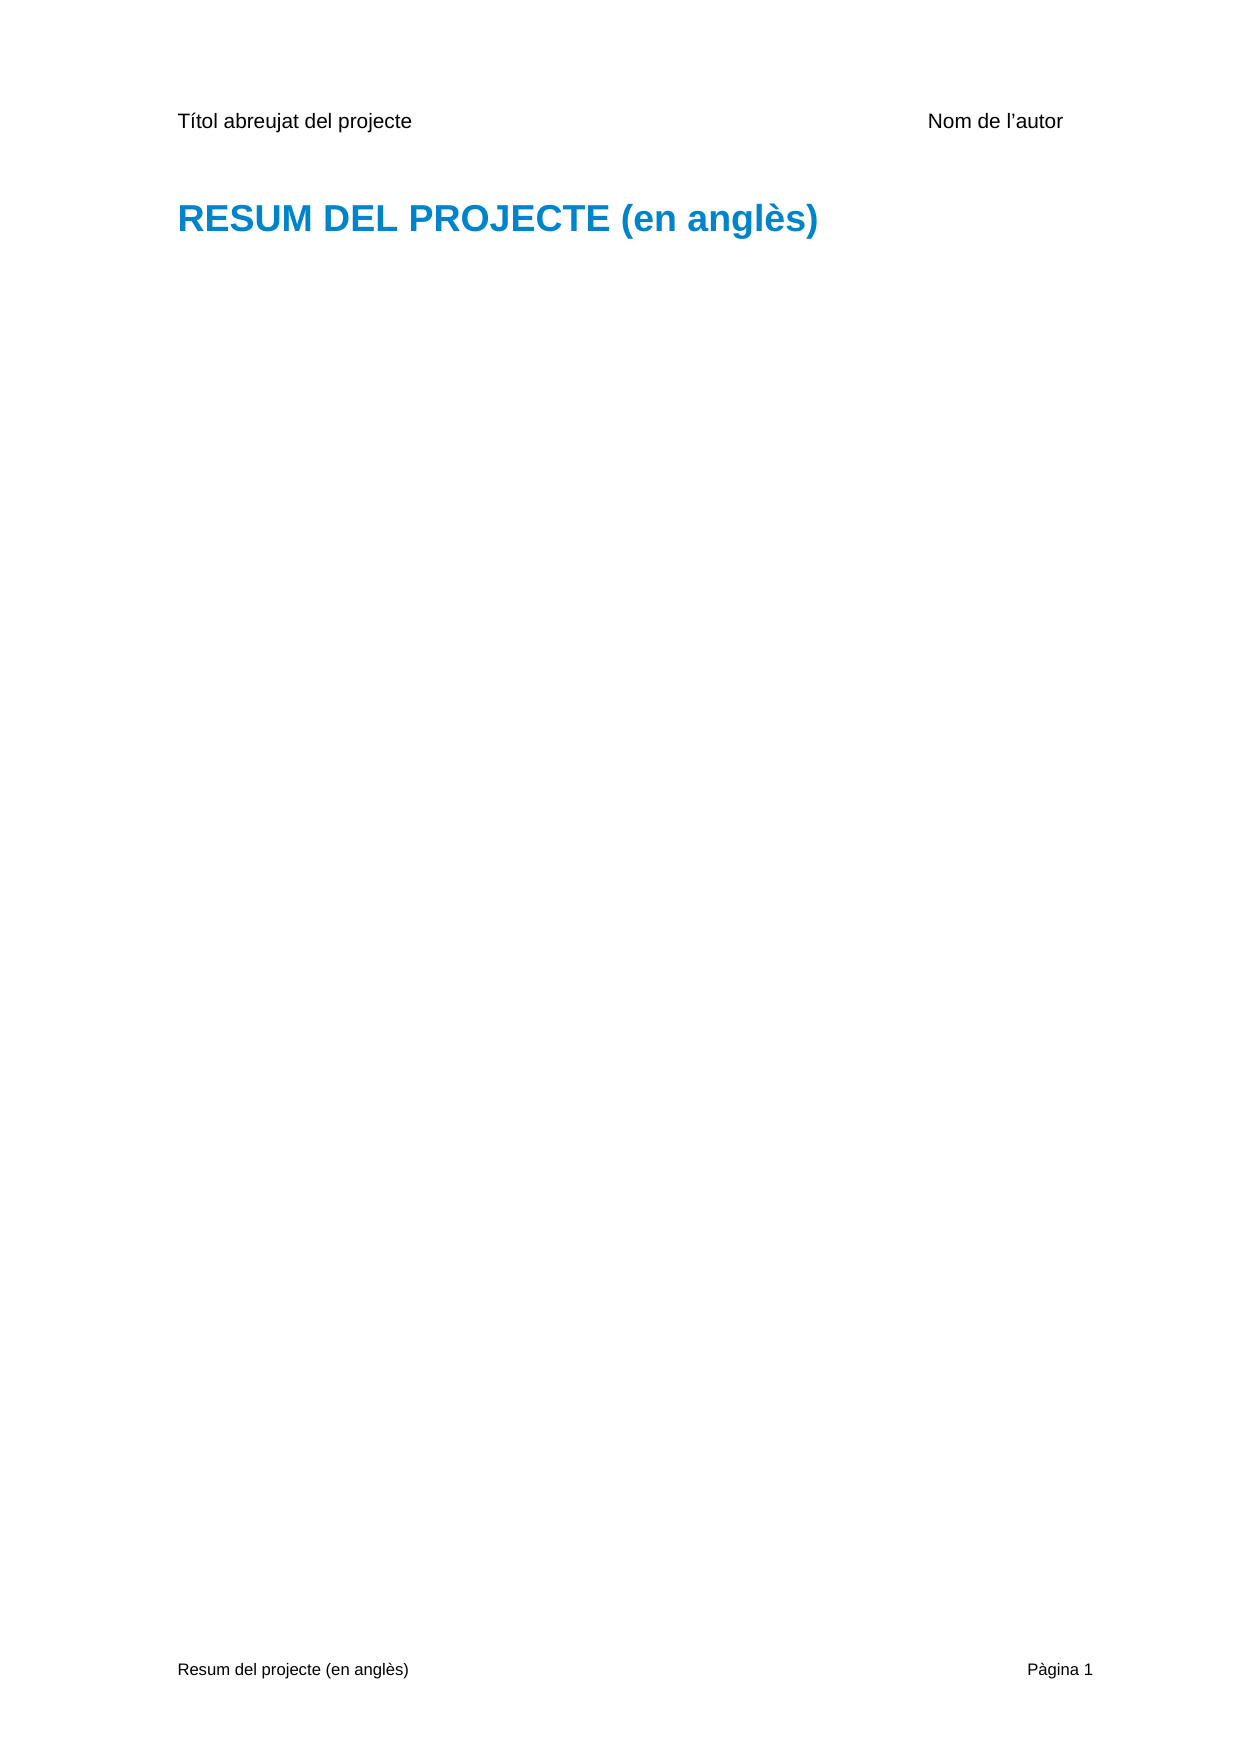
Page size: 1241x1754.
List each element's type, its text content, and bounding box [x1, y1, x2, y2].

text RESUM DEL PROJECTE (en anglès) [177, 196, 1092, 239]
